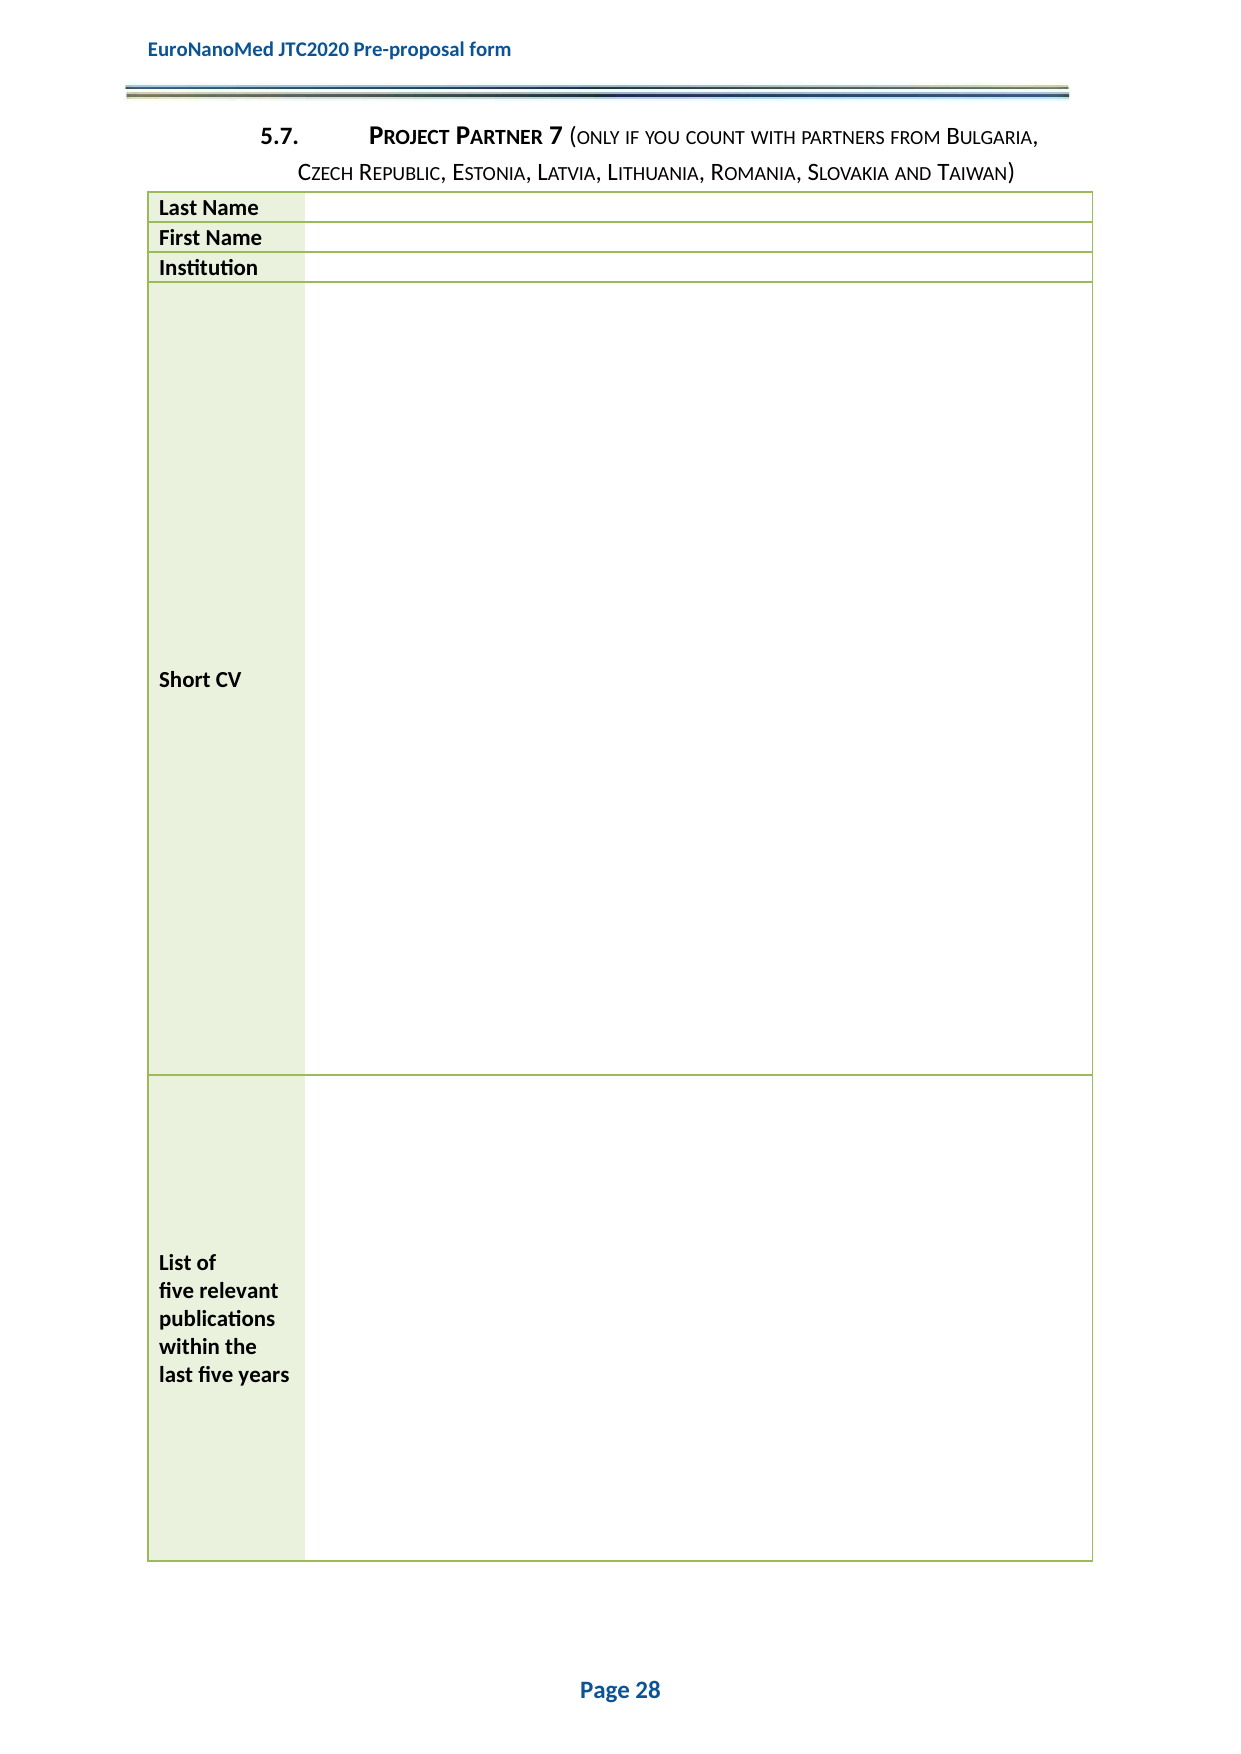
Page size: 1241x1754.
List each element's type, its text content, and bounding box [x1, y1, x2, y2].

table_cell [305, 253, 1092, 281]
picture [124, 82, 1070, 101]
table_cell List of five relevant publications within the last five years [149, 1076, 305, 1560]
table_header [305, 193, 1092, 221]
table_header Last Name [149, 193, 305, 221]
table_cell [305, 1076, 1092, 1560]
table_cell First Name [149, 223, 305, 251]
table_cell Institution [149, 253, 305, 281]
list Project Partner 7 (only if you count with partners from Bulgaria, Czech Republic, Estonia, Latvia, Lithuania, Romania, Slovakia and Taiwan) [260, 118, 1092, 186]
table_cell [305, 223, 1092, 251]
table_cell Short CV [149, 283, 305, 1074]
table_cell [305, 283, 1092, 1074]
